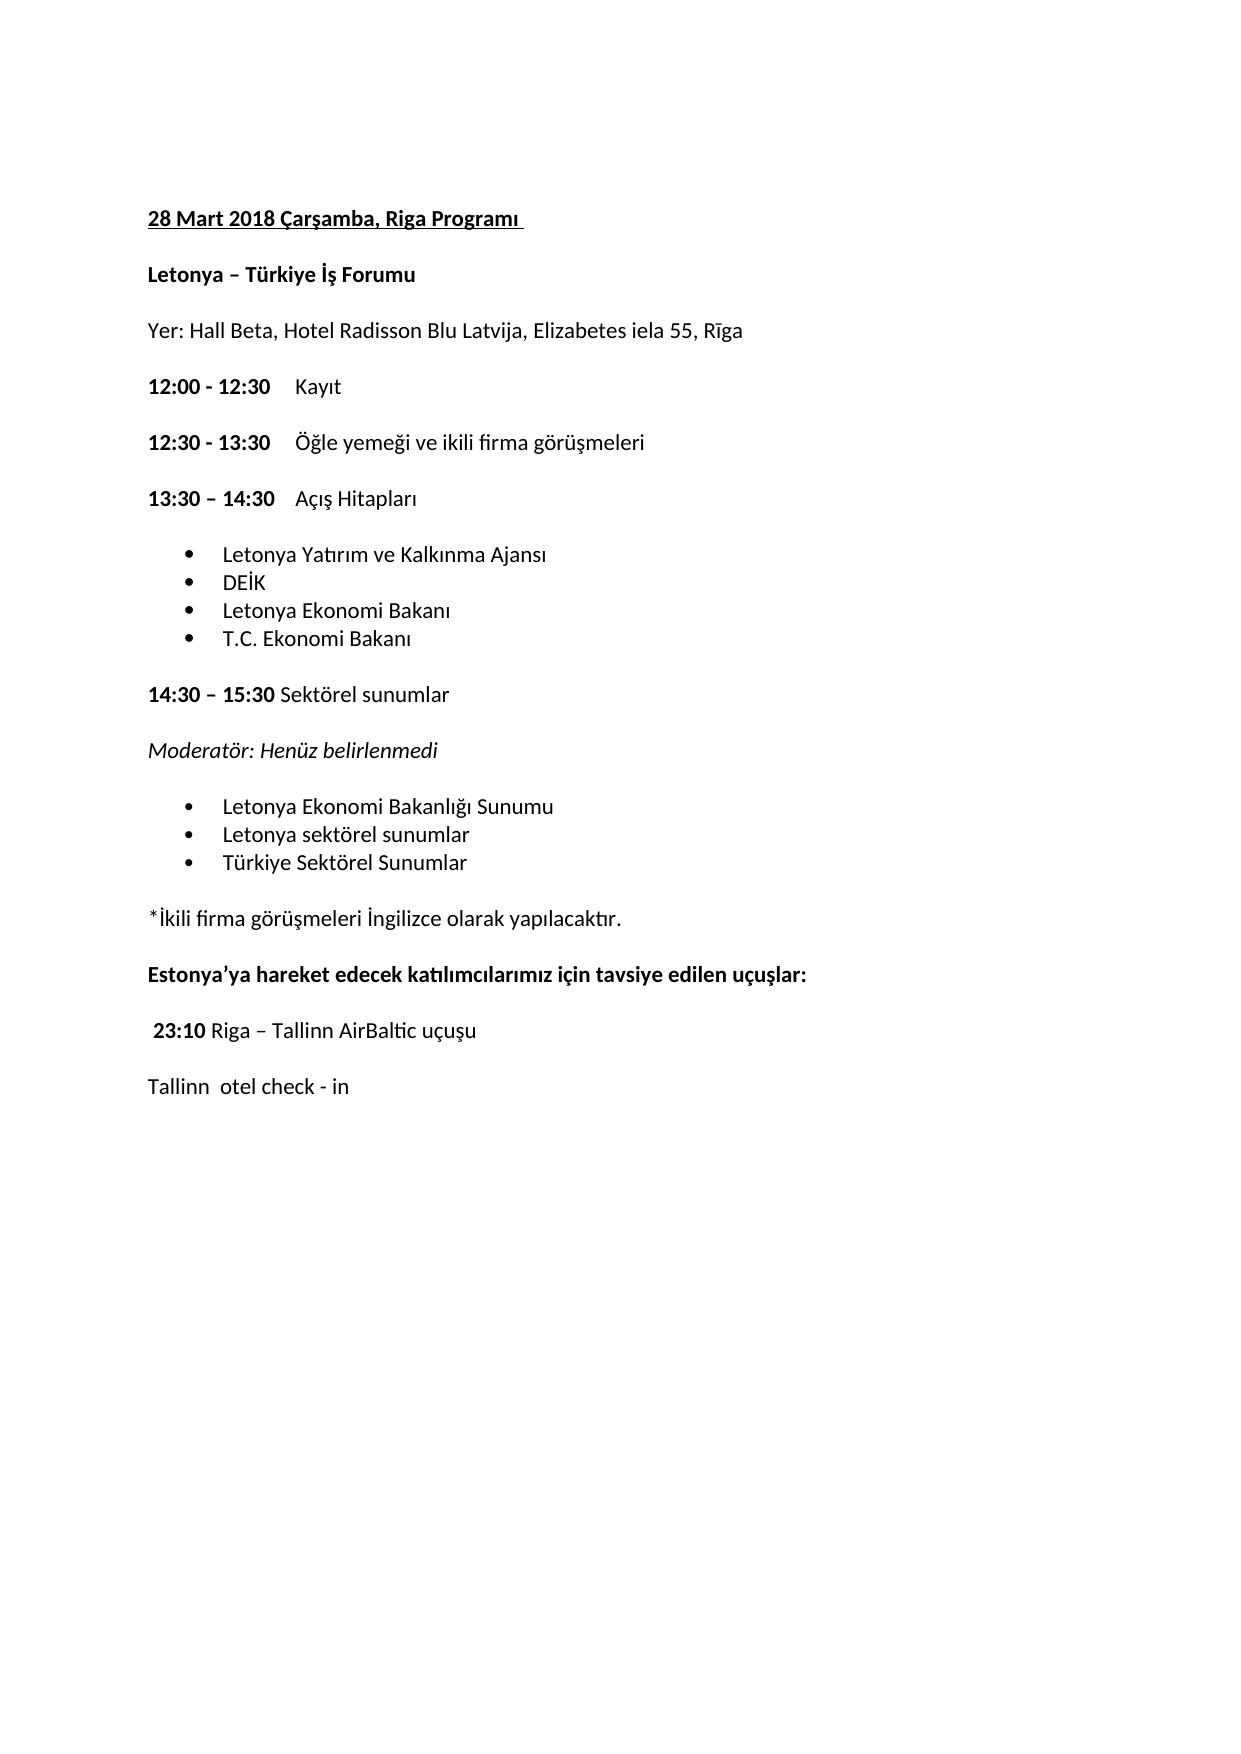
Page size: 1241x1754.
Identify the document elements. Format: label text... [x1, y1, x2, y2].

list Letonya sektörel sunumlar [185, 820, 1093, 848]
text 13:30 – 14:30 Açış Hitapları [148, 484, 1093, 512]
list T.C. Ekonomi Bakanı [185, 624, 1093, 652]
list Letonya Ekonomi Bakanlığı Sunumu [185, 792, 1093, 820]
text 14:30 – 15:30 Sektörel sunumlar [148, 680, 1093, 708]
text *İkili firma görüşmeleri İngilizce olarak yapılacaktır. [148, 904, 1093, 932]
text Yer: Hall Beta, Hotel Radisson Blu Latvija, Elizabetes iela 55, Rīga [148, 316, 1093, 344]
text Estonya’ya hareket edecek katılımcılarımız için tavsiye edilen uçuşlar: [148, 960, 1093, 988]
text Moderatör: Henüz belirlenmedi [148, 736, 1093, 764]
text Tallinn otel check - in [148, 1072, 1093, 1100]
text Letonya – Türkiye İş Forumu [148, 260, 1093, 288]
text 23:10 Riga – Tallinn AirBaltic uçuşu [148, 1016, 1093, 1044]
list DEİK [185, 568, 1093, 596]
list Türkiye Sektörel Sunumlar [185, 848, 1093, 876]
list Letonya Yatırım ve Kalkınma Ajansı [185, 540, 1093, 568]
text 28 Mart 2018 Çarşamba, Riga Programı [148, 204, 1093, 232]
text 12:00 - 12:30 Kayıt [148, 372, 1093, 400]
list Letonya Ekonomi Bakanı [185, 596, 1093, 624]
text 12:30 - 13:30 Öğle yemeği ve ikili firma görüşmeleri [148, 428, 1093, 456]
